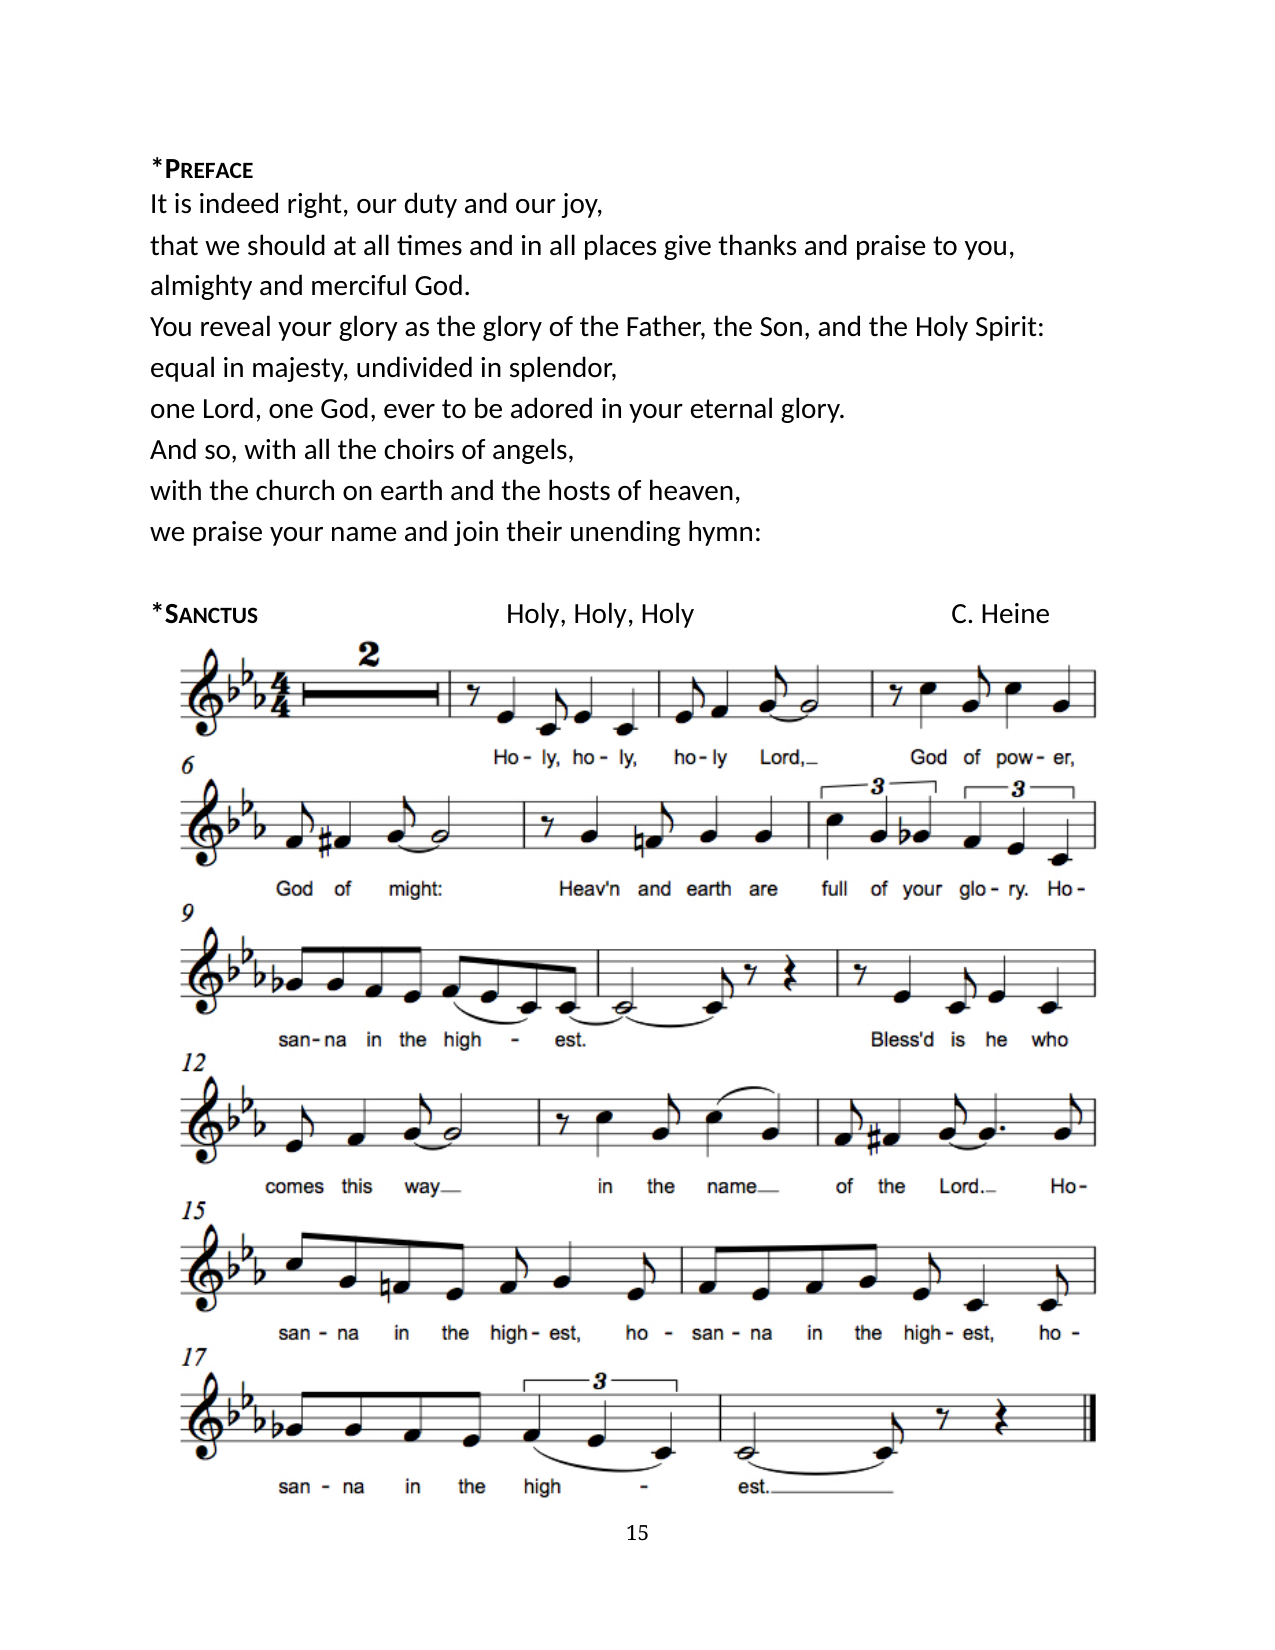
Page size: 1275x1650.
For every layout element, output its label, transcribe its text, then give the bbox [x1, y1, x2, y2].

text with the church on earth and the hosts of heaven, [150, 472, 1125, 508]
text that we should at all times and in all places give thanks and praise to you, [150, 227, 1125, 262]
text equal in majesty, undivided in splendor, [150, 349, 1125, 385]
text And so, with all the choirs of angels, [150, 431, 1125, 467]
text we praise your name and join their unending hymn: [150, 513, 1125, 549]
text almighty and merciful God. [150, 267, 1125, 303]
text *Sanctus Holy, Holy, Holy C. Heine [150, 595, 1125, 631]
text *Preface [150, 150, 1125, 186]
text one Lord, one God, ever to be adored in your eternal glory. [150, 390, 1125, 426]
picture [177, 630, 1098, 1499]
text It is indeed right, our duty and our joy, [150, 186, 1125, 221]
text You reveal your glory as the glory of the Father, the Son, and the Holy Spirit: [150, 308, 1125, 344]
